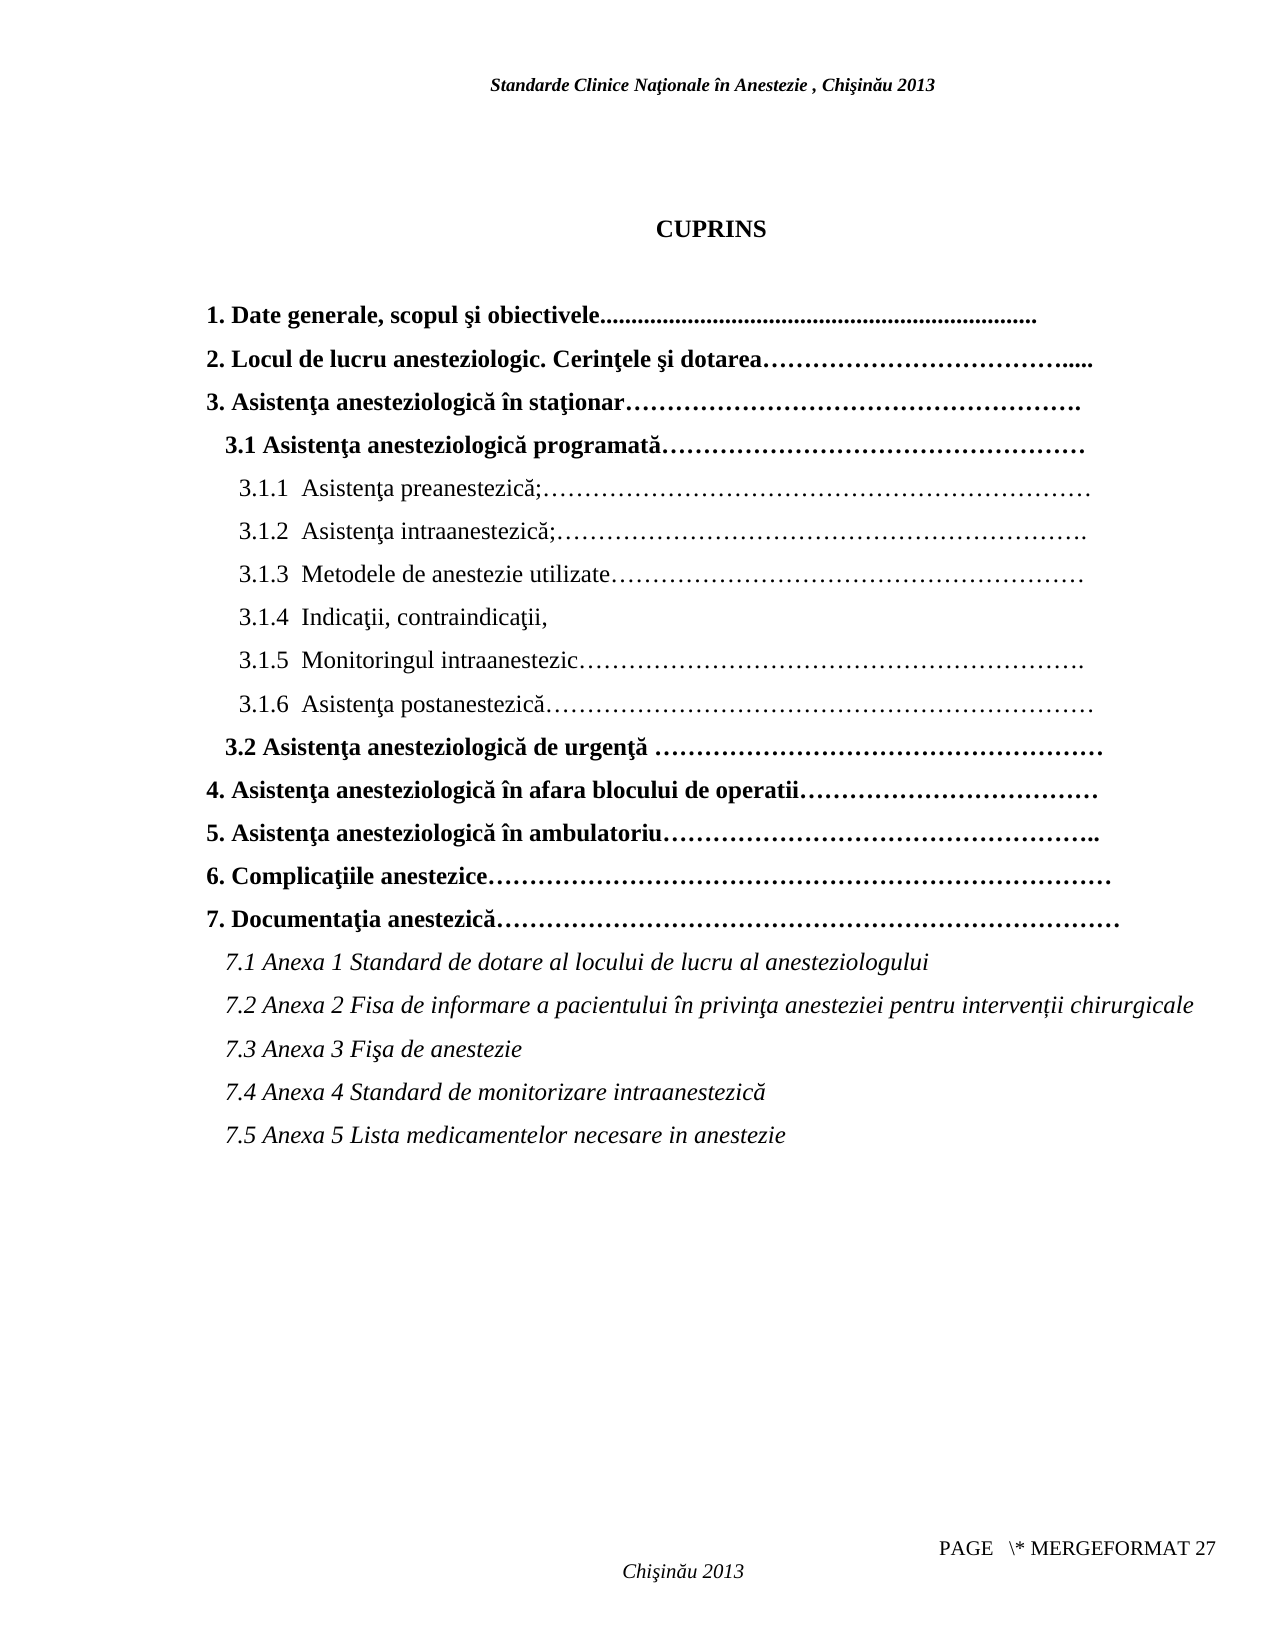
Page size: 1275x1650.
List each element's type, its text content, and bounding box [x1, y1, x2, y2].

text 3.1.4 Indicaţii, contraindicaţii, [239, 602, 1216, 631]
text 7. Documentaţia anestezică………………………………………………………………… [150, 904, 1216, 933]
text 3.1.3 Metodele de anestezie utilizate………………………………………………… [239, 559, 1216, 588]
text CUPRINS [150, 214, 1216, 243]
text 1. Date generale, scopul şi obiectivele...................................................................... [150, 301, 1216, 329]
text 3.1 Asistenţa anesteziologică programată…………………………………………… [150, 430, 1216, 459]
text 7.3 Anexa 3 Fişa de anestezie [150, 1034, 1216, 1062]
text 4. Asistenţa anesteziologică în afara blocului de operatii……………………………… [150, 775, 1216, 804]
text 3.1.6 Asistenţa postanestezică………………………………………………………… [239, 689, 1216, 717]
text 3.1.1 Asistenţa preanestezică;………………………………………………………… [239, 473, 1216, 502]
text 7.1 Anexa 1 Standard de dotare al locului de lucru al anesteziologului [150, 947, 1216, 976]
text 3.1.5 Monitoringul intraanestezic……………………………………………………. [239, 646, 1216, 674]
text 6. Complicaţiile anestezice………………………………………………………………… [150, 861, 1216, 890]
text 7.2 Anexa 2 Fisa de informare a pacientului în privinţa anesteziei pentru intervenții chirurgicale [150, 991, 1216, 1019]
text 2. Locul de lucru anesteziologic. Cerinţele şi dotarea………………………………..... [206, 344, 1216, 372]
text 5. Asistenţa anesteziologică în ambulatoriu…………………………………………….. [150, 818, 1216, 847]
text 7.4 Anexa 4 Standard de monitorizare intraanestezică [150, 1077, 1216, 1106]
text 3.2 Asistenţa anesteziologică de urgenţă ……………………………………………… [150, 732, 1216, 761]
text 7.5 Anexa 5 Lista medicamentelor necesare in anestezie [150, 1120, 1216, 1149]
text 3.1.2 Asistenţa intraanestezică;………………………………………………………. [239, 516, 1216, 545]
text 3. Asistenţa anesteziologică în staţionar………………………………………………. [150, 387, 1216, 416]
